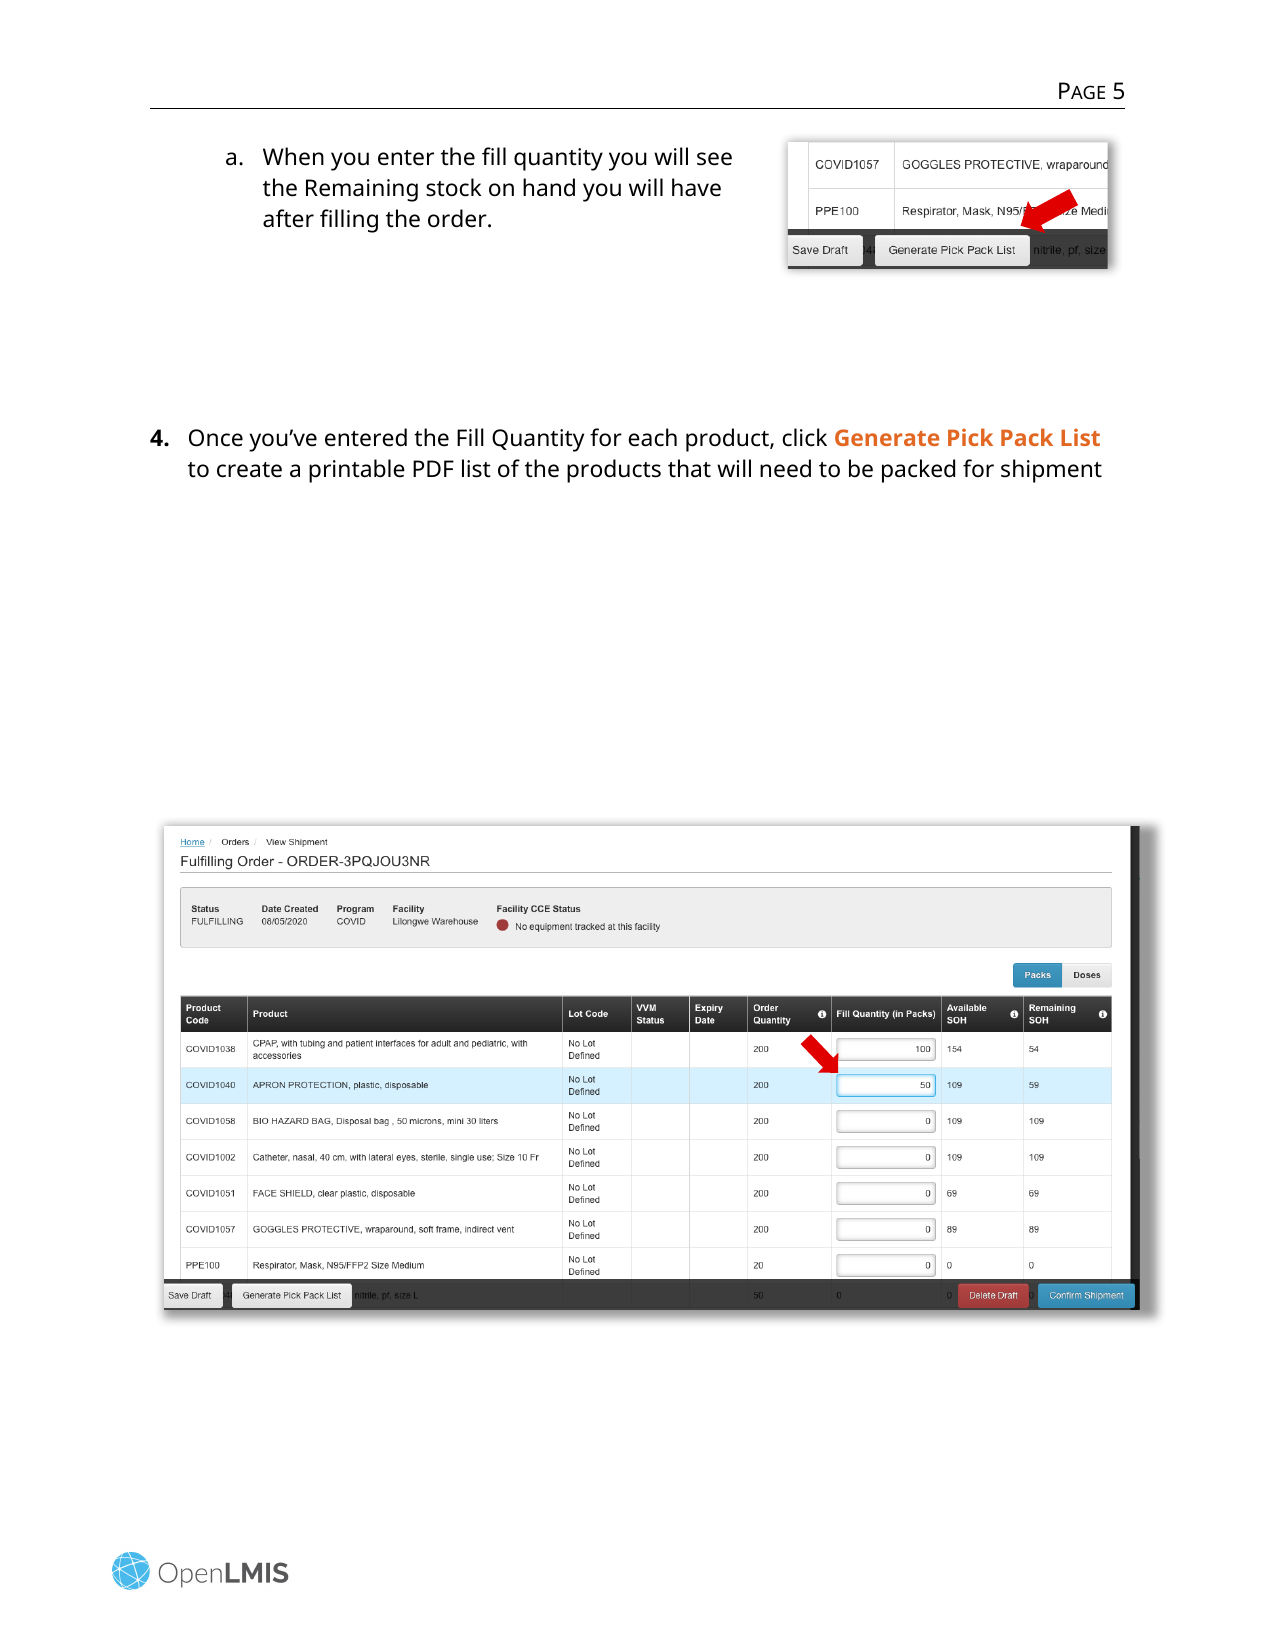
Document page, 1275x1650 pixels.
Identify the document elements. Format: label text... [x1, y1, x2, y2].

picture [164, 826, 1140, 1310]
picture [787, 142, 1108, 269]
list When you enter the fill quantity you will see the Remaining stock on hand you will have after filling the order. [225, 141, 783, 234]
list Once you’ve entered the Fill Quantity for each product, click Generate Pick Pack List to create a printable PDF list of the products that will need to be packed for shipment [150, 422, 1125, 484]
picture [106, 1541, 290, 1601]
